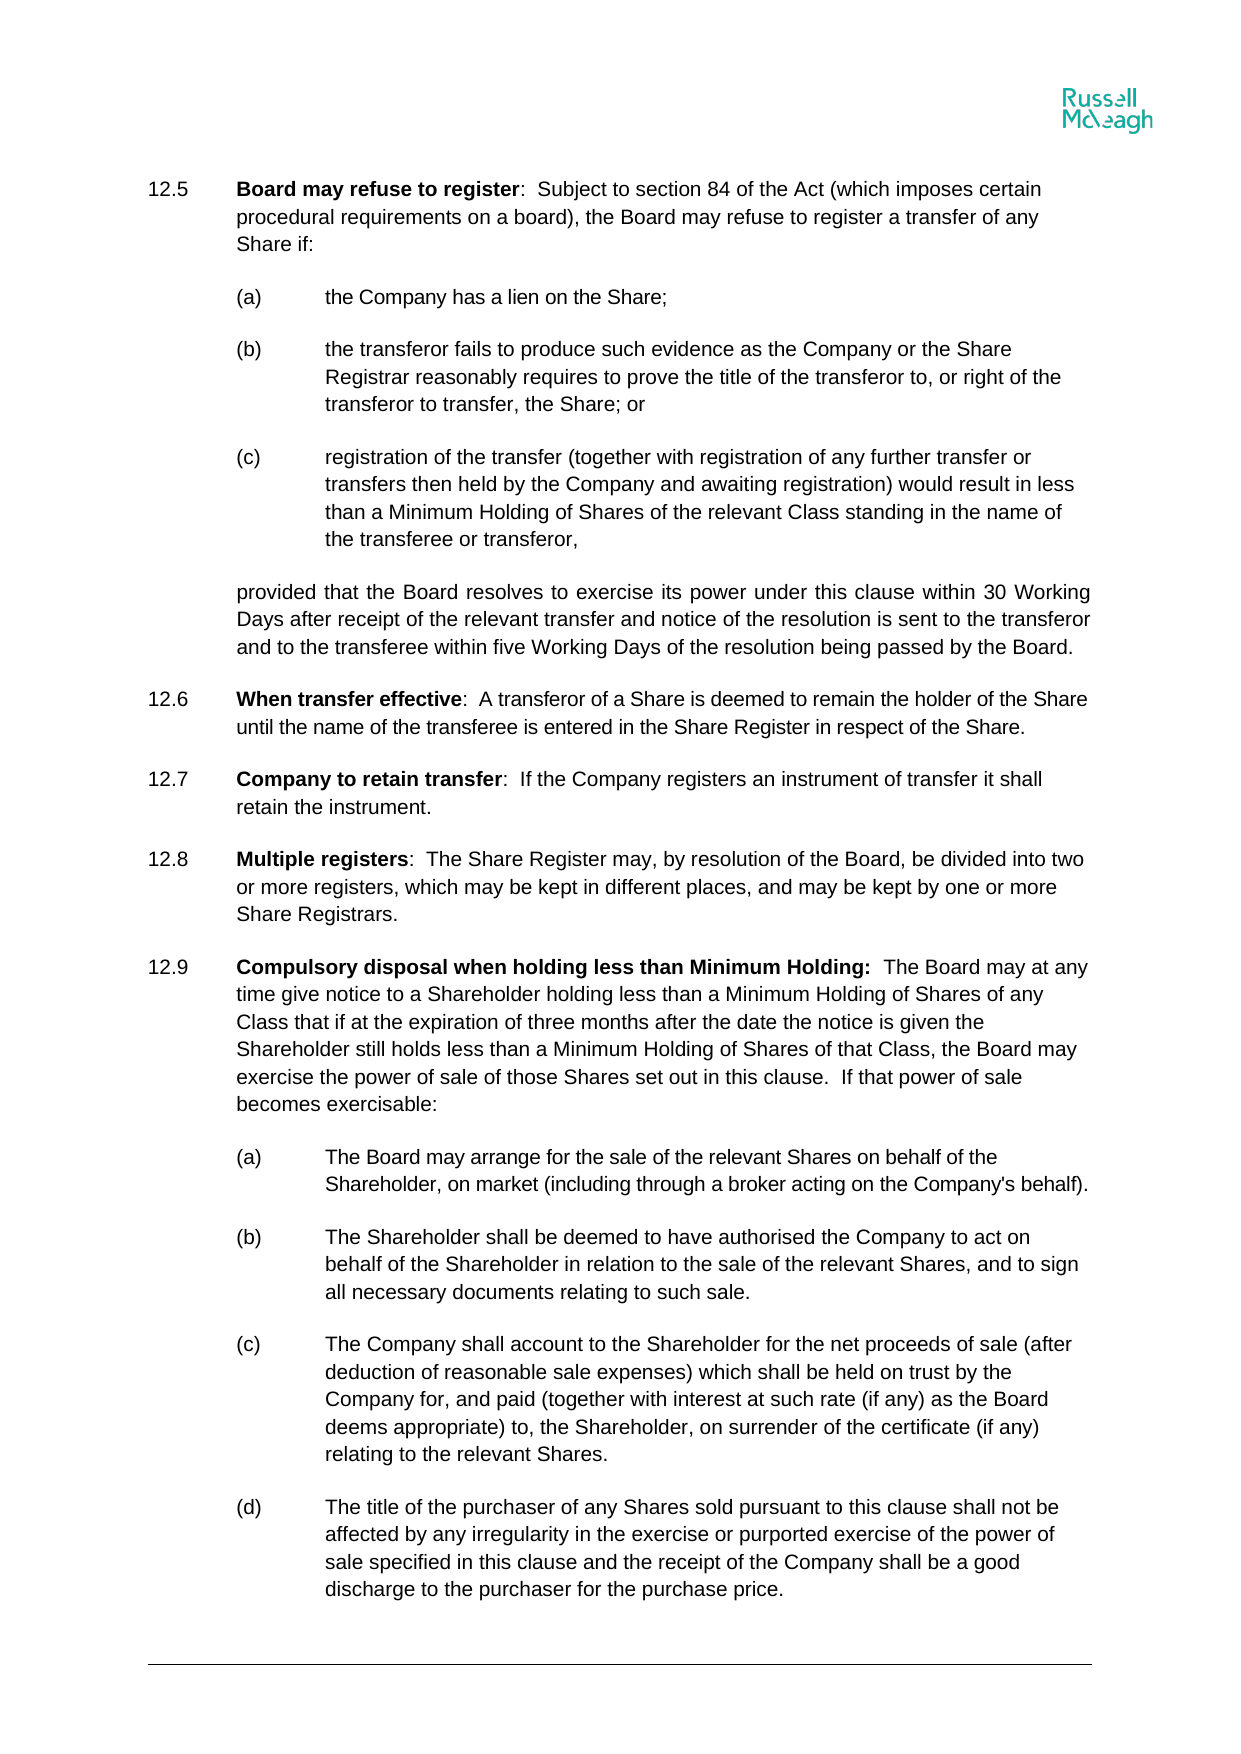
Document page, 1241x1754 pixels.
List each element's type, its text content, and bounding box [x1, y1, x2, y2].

subtitle When transfer effective: A transferor of a Share is deemed to remain the holder of the Share until the name of the transferee is entered in the Share Register in respect of the Share. [148, 687, 1092, 739]
subtitle The Board may arrange for the sale of the relevant Shares on behalf of the Shareholder, on market (including through a broker acting on the Company's behalf). [236, 1145, 1092, 1196]
subtitle The Shareholder shall be deemed to have authorised the Company to act on behalf of the Shareholder in relation to the sale of the relevant Shares, and to sign all necessary documents relating to such sale. [236, 1225, 1092, 1304]
subtitle Compulsory disposal when holding less than Minimum Holding: The Board may at any time give notice to a Shareholder holding less than a Minimum Holding of Shares of any Class that if at the expiration of three months after the date the notice is given the Shareholder still holds less than a Minimum Holding of Shares of that Class, the Board may exercise the power of sale of those Shares set out in this clause. If that power of sale becomes exercisable: [148, 955, 1092, 1116]
subtitle The title of the purchaser of any Shares sold pursuant to this clause shall not be affected by any irregularity in the exercise or purported exercise of the power of sale specified in this clause and the receipt of the Company shall be a good discharge to the purchaser for the purchase price. [236, 1495, 1092, 1601]
subtitle The Company shall account to the Shareholder for the net proceeds of sale (after deduction of reasonable sale expenses) which shall be held on trust by the Company for, and paid (together with interest at such rate (if any) as the Board deems appropriate) to, the Shareholder, on surrender of the certificate (if any) relating to the relevant Shares. [236, 1332, 1092, 1466]
subtitle Board may refuse to register: Subject to section 84 of the Act (which imposes certain procedural requirements on a board), the Board may refuse to register a transfer of any Share if: [148, 177, 1092, 256]
text provided that the Board resolves to exercise its power under this clause within 30 Working Days after receipt of the relevant transfer and notice of the resolution is sent to the transferor and to the transferee within five Working Days of the resolution being passed by the Board. [236, 580, 1092, 659]
subtitle the Company has a lien on the Share; [236, 285, 1092, 309]
subtitle Company to retain transfer: If the Company registers an instrument of transfer it shall retain the instrument. [148, 767, 1092, 819]
subtitle the transferor fails to produce such evidence as the Company or the Share Registrar reasonably requires to prove the title of the transferor to, or right of the transferor to transfer, the Share; or [236, 337, 1092, 416]
subtitle registration of the transfer (together with registration of any further transfer or transfers then held by the Company and awaiting registration) would result in less than a Minimum Holding of Shares of the relevant Class standing in the name of the transferee or transferor, [236, 445, 1092, 551]
subtitle Multiple registers: The Share Register may, by resolution of the Board, be divided into two or more registers, which may be kept in different places, and may be kept by one or more Share Registrars. [148, 847, 1092, 926]
